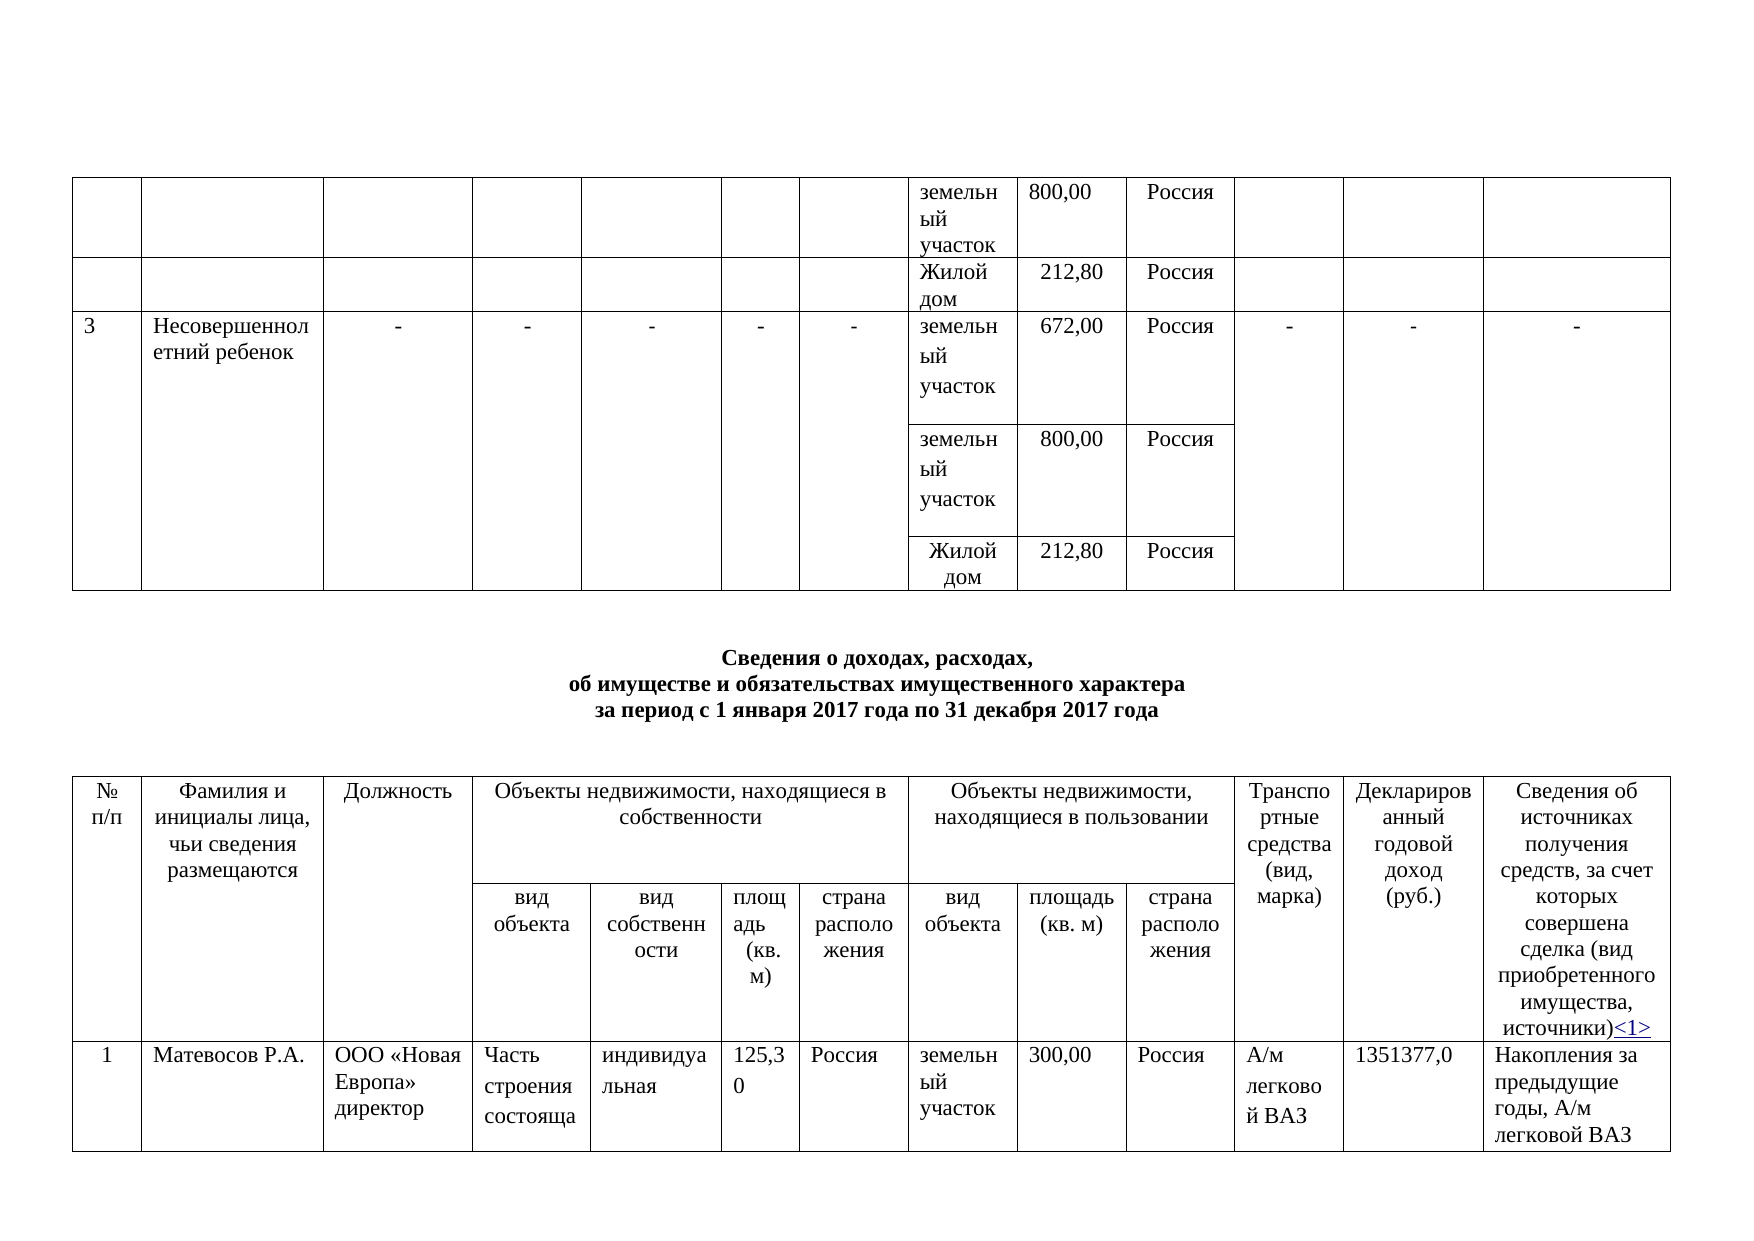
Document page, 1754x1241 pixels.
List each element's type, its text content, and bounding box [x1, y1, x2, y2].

table_cell индивидуальная [591, 1042, 721, 1151]
table_cell земельный участок [909, 312, 1017, 423]
table_cell - [1344, 312, 1483, 590]
table_cell [582, 178, 721, 257]
table_header Объекты недвижимости, находящиеся в собственности [473, 777, 908, 882]
table_header Фамилия и инициалы лица, чьи сведения размещаются [142, 777, 323, 1041]
table_cell 1 [73, 1042, 141, 1151]
table_cell - [473, 312, 581, 590]
table_header Транспортные средства (вид, марка) [1235, 777, 1343, 1041]
table_header Должность [324, 777, 472, 1041]
table_cell - [800, 312, 908, 590]
table_cell - [582, 312, 721, 590]
table_cell - [722, 312, 799, 590]
table_cell [1344, 178, 1483, 257]
table_cell 800,00 [1018, 178, 1126, 257]
table_cell [73, 178, 141, 257]
table_header Декларированный годовой доход (руб.) [1344, 777, 1483, 1041]
table_cell Россия [1127, 537, 1234, 590]
table_cell 212,80 [1018, 258, 1126, 311]
table_cell Россия [1127, 312, 1234, 423]
table_cell [1235, 178, 1343, 257]
table_header Объекты недвижимости, находящиеся в пользовании [909, 777, 1234, 882]
table_cell [473, 258, 581, 311]
table_header № п/п [73, 777, 141, 1041]
text за период с 1 января 2017 года по 31 декабря 2017 года [118, 697, 1636, 723]
table_cell страна расположения [1127, 884, 1234, 1041]
table_cell площадь (кв. м) [722, 884, 799, 1041]
table_cell [582, 258, 721, 311]
table_cell 300,00 [1018, 1042, 1126, 1151]
table_cell Россия [1127, 425, 1234, 536]
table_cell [473, 1042, 590, 1151]
table_cell 800,00 [1018, 425, 1126, 536]
table_cell [800, 178, 908, 257]
table_header Сведения об источниках получения средств, за счет которых совершена сделка (вид приобретенного имущества, источники)<1> [1484, 777, 1670, 1041]
table_cell страна расположения [800, 884, 908, 1041]
table_cell 3 [73, 312, 141, 590]
table_cell вид объекта [909, 884, 1017, 1041]
table_cell Жилой дом [909, 537, 1017, 590]
table_cell [1484, 178, 1670, 257]
table_cell [1235, 258, 1343, 311]
text Сведения о доходах, расходах, [118, 644, 1636, 670]
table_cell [1235, 1042, 1343, 1151]
table_cell [1484, 258, 1670, 311]
table_cell [722, 258, 799, 311]
table_cell Россия [800, 1042, 908, 1151]
table_cell Несовершеннолетний ребенок [142, 312, 323, 590]
table_cell 672,00 [1018, 312, 1126, 423]
table_cell [324, 178, 472, 257]
table_cell [722, 178, 799, 257]
table_cell 125,30 [722, 1042, 799, 1151]
table_cell [800, 258, 908, 311]
table_cell Жилой дом [909, 258, 1017, 311]
table_cell Россия [1127, 178, 1234, 257]
table_cell - [1484, 312, 1670, 590]
table_cell 1351377,0 [1344, 1042, 1483, 1151]
table_cell - [324, 312, 472, 590]
table_cell [142, 258, 323, 311]
table_cell земельный участок [909, 425, 1017, 536]
table_cell Россия [1127, 1042, 1234, 1151]
table_cell [473, 178, 581, 257]
text об имуществе и обязательствах имущественного характера [118, 670, 1636, 697]
table_cell площадь (кв. м) [1018, 884, 1126, 1041]
table_cell - [1235, 312, 1343, 590]
table_cell [1344, 258, 1483, 311]
table_cell земельный участок [909, 1042, 1017, 1151]
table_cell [1484, 1042, 1670, 1151]
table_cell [324, 1042, 472, 1151]
table_cell [324, 258, 472, 311]
table_cell 212,80 [1018, 537, 1126, 590]
table_cell вид собственности [591, 884, 721, 1041]
table_cell Россия [1127, 258, 1234, 311]
table_cell [73, 258, 141, 311]
table_cell земельный участок [909, 178, 1017, 257]
table_cell [142, 178, 323, 257]
table_cell вид объекта [473, 884, 590, 1041]
table_cell Матевосов Р.А. [142, 1042, 323, 1151]
